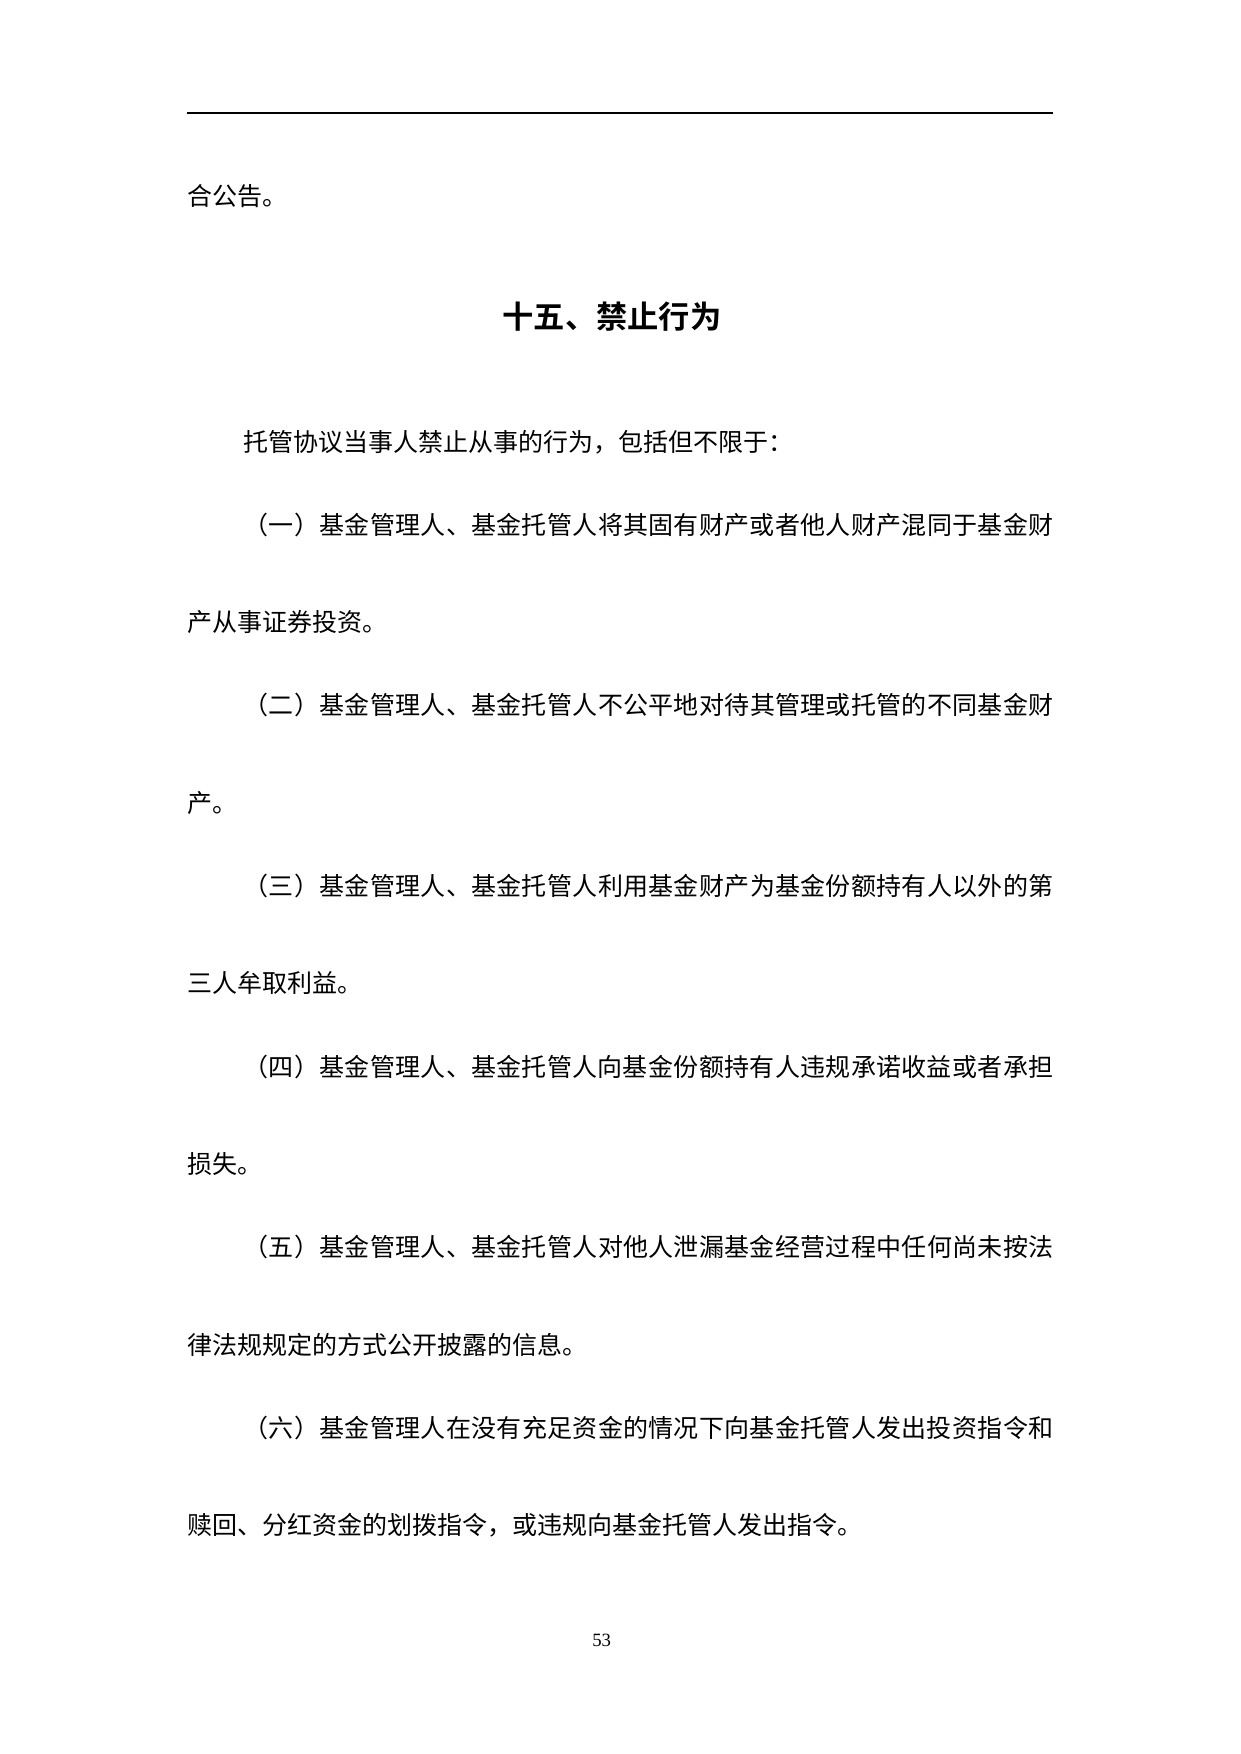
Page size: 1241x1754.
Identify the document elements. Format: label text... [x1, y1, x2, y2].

text （一）基金管理人、基金托管人将其固有财产或者他人财产混同于基金财产从事证券投资。 [187, 491, 1053, 653]
text （五）基金管理人、基金托管人对他人泄漏基金经营过程中任何尚未按法律法规规定的方式公开披露的信息。 [187, 1213, 1053, 1376]
text （四）基金管理人、基金托管人向基金份额持有人违规承诺收益或者承担损失。 [187, 1033, 1053, 1195]
text （六）基金管理人在没有充足资金的情况下向基金托管人发出投资指令和赎回、分红资金的划拨指令，或违规向基金托管人发出指令。 [187, 1394, 1053, 1556]
text （三）基金管理人、基金托管人利用基金财产为基金份额持有人以外的第三人牟取利益。 [187, 852, 1053, 1014]
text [187, 162, 1053, 227]
text 托管协议当事人禁止从事的行为，包括但不限于： [187, 408, 1053, 473]
text （二）基金管理人、基金托管人不公平地对待其管理或托管的不同基金财产。 [187, 671, 1053, 834]
subtitle 禁止行为 [187, 283, 1053, 348]
